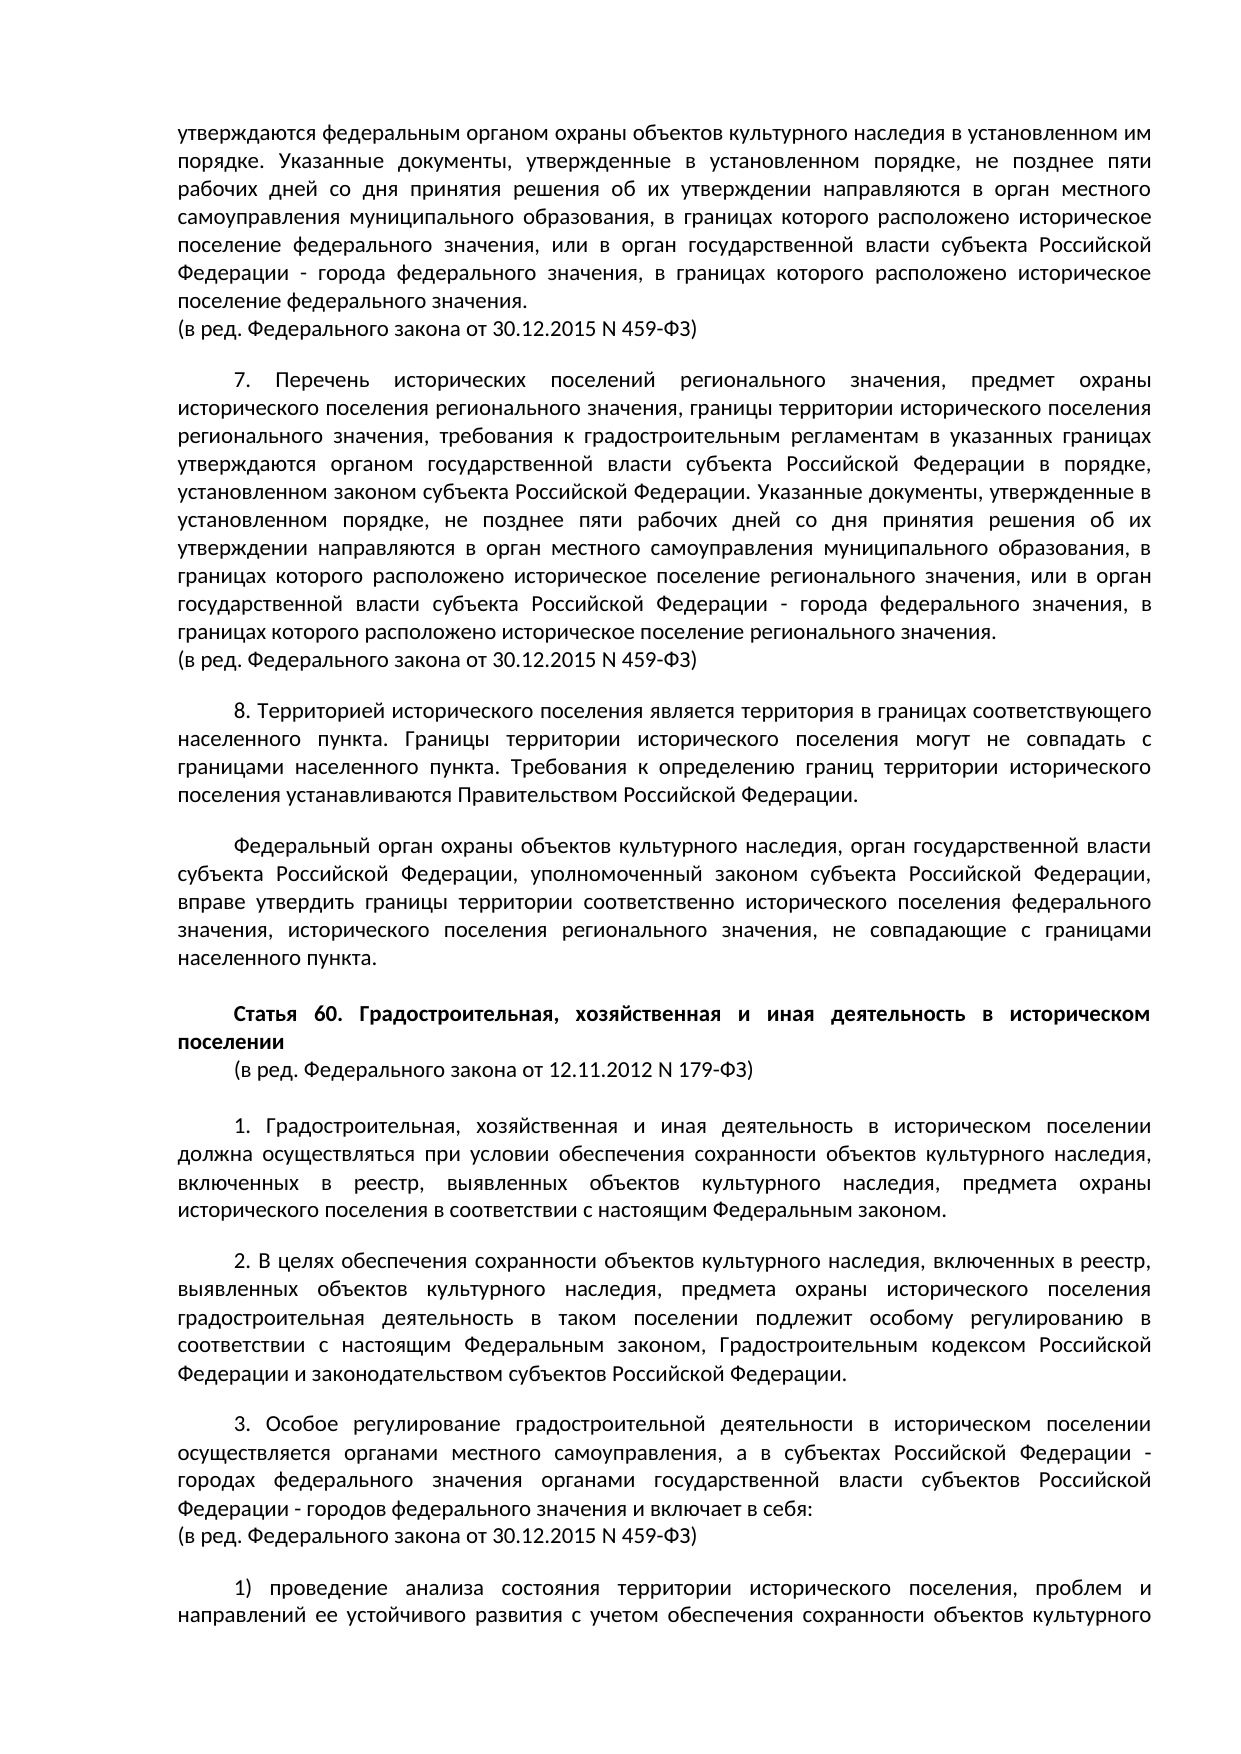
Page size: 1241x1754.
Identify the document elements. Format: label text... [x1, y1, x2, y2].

text 8. Территорией исторического поселения является территория в границах соответствующего населенного пункта. Границы территории исторического поселения могут не совпадать с границами населенного пункта. Требования к определению границ территории исторического поселения устанавливаются Правительством Российской Федерации. [177, 696, 1152, 808]
text Федеральный орган охраны объектов культурного наследия, орган государственной власти субъекта Российской Федерации, уполномоченный законом субъекта Российской Федерации, вправе утвердить границы территории соответственно исторического поселения федерального значения, исторического поселения регионального значения, не совпадающие с границами населенного пункта. [177, 831, 1152, 971]
text (в ред. Федерального закона от 30.12.2015 N 459-ФЗ) [177, 1522, 1152, 1550]
text 7. Перечень исторических поселений регионального значения, предмет охраны исторического поселения регионального значения, границы территории исторического поселения регионального значения, требования к градостроительным регламентам в указанных границах утверждаются органом государственной власти субъекта Российской Федерации в порядке, установленном законом субъекта Российской Федерации. Указанные документы, утвержденные в установленном порядке, не позднее пяти рабочих дней со дня принятия решения об их утверждении направляются в орган местного самоуправления муниципального образования, в границах которого расположено историческое поселение регионального значения, или в орган государственной власти субъекта Российской Федерации - города федерального значения, в границах которого расположено историческое поселение регионального значения. [177, 365, 1152, 645]
title Статья 60. Градостроительная, хозяйственная и иная деятельность в историческом поселении [177, 999, 1152, 1056]
text (в ред. Федерального закона от 12.11.2012 N 179-ФЗ) [177, 1056, 1152, 1083]
text 1. Градостроительная, хозяйственная и иная деятельность в историческом поселении должна осуществляться при условии обеспечения сохранности объектов культурного наследия, включенных в реестр, выявленных объектов культурного наследия, предмета охраны исторического поселения в соответствии с настоящим Федеральным законом. [177, 1112, 1152, 1224]
text (в ред. Федерального закона от 30.12.2015 N 459-ФЗ) [177, 314, 1152, 342]
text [177, 118, 1152, 314]
text 2. В целях обеспечения сохранности объектов культурного наследия, включенных в реестр, выявленных объектов культурного наследия, предмета охраны исторического поселения градостроительная деятельность в таком поселении подлежит особому регулированию в соответствии с настоящим Федеральным законом, Градостроительным кодексом Российской Федерации и законодательством субъектов Российской Федерации. [177, 1247, 1152, 1387]
text (в ред. Федерального закона от 30.12.2015 N 459-ФЗ) [177, 645, 1152, 673]
text 3. Особое регулирование градостроительной деятельности в историческом поселении осуществляется органами местного самоуправления, а в субъектах Российской Федерации - городах федерального значения органами государственной власти субъектов Российской Федерации - городов федерального значения и включает в себя: [177, 1409, 1152, 1522]
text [177, 1573, 1152, 1629]
